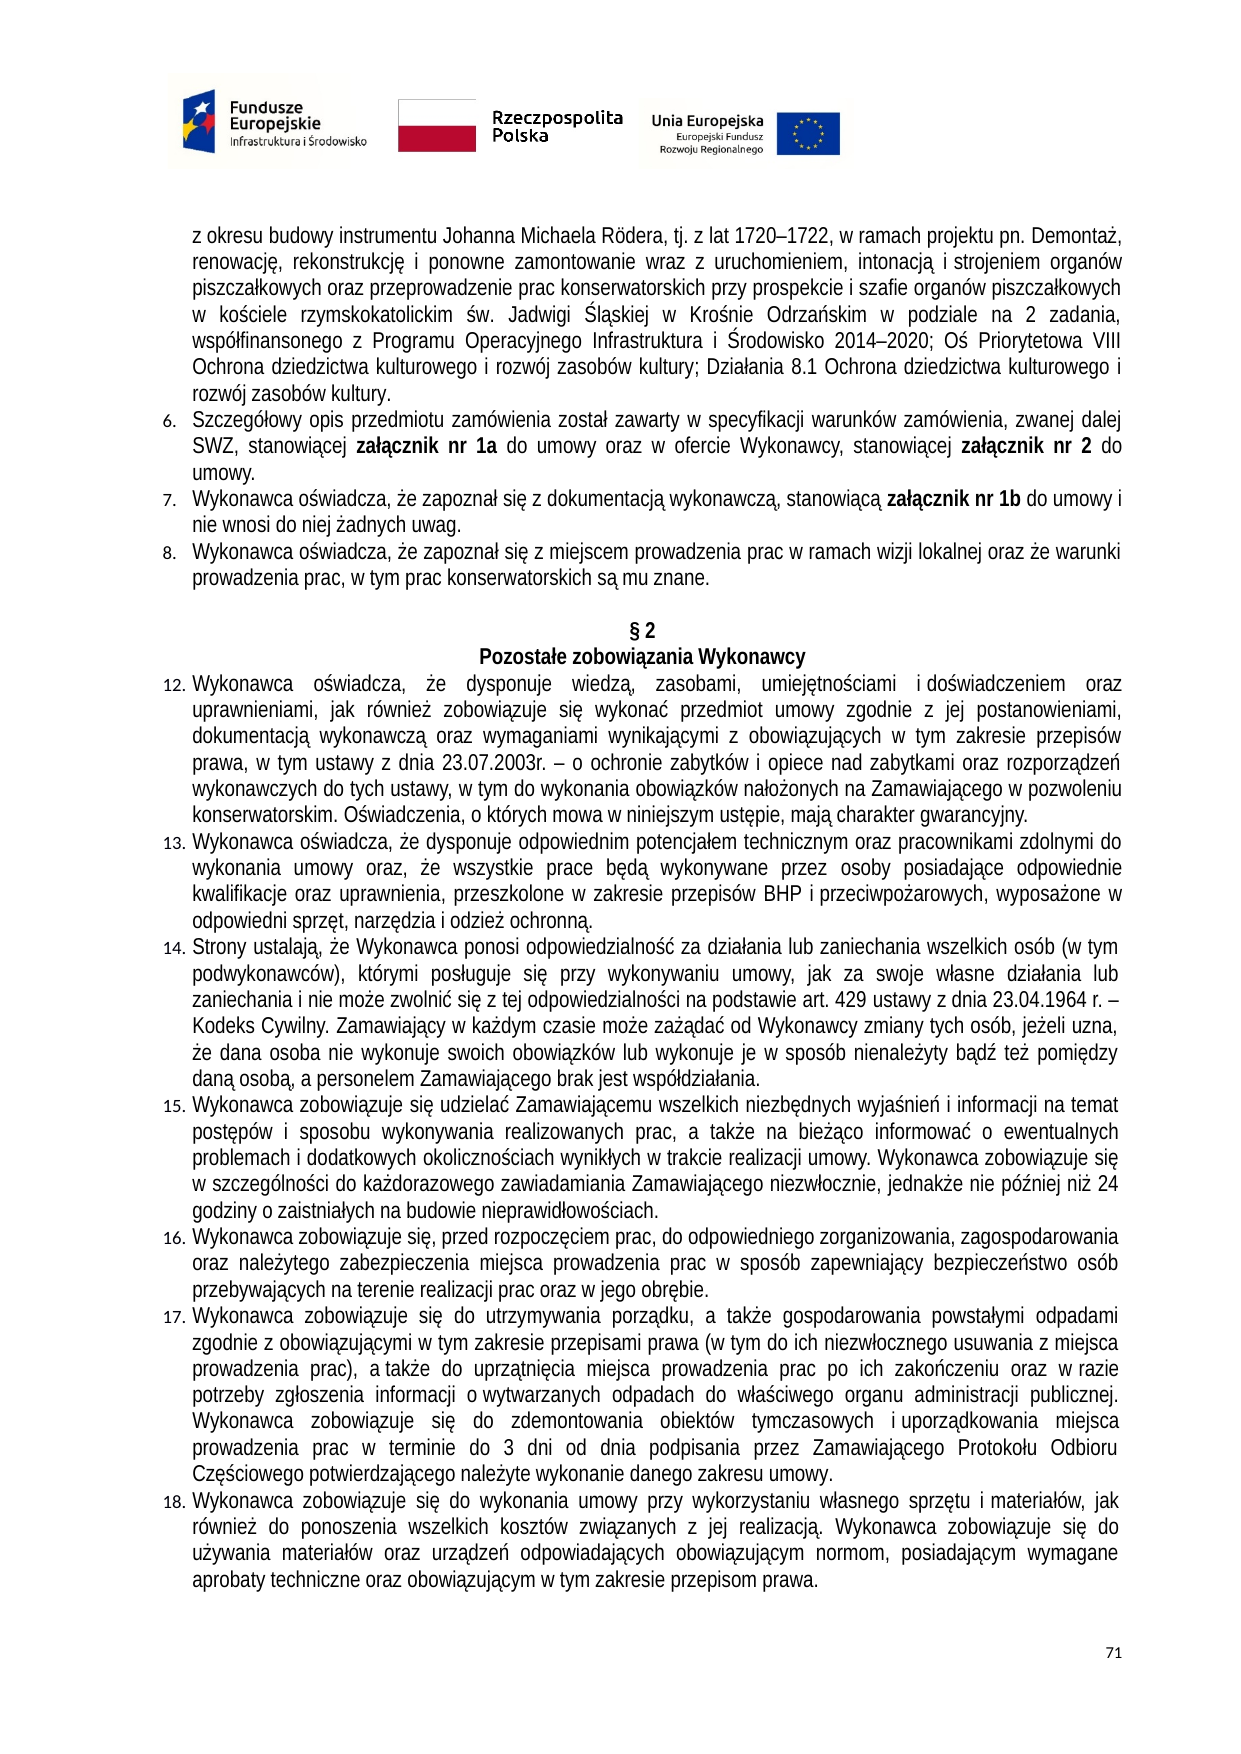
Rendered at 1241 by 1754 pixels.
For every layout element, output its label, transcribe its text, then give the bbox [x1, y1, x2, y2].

list Wykonawca zobowiązuje się do utrzymywania porządku, a także gospodarowania powstałymi odpadami zgodnie z obowiązującymi w tym zakresie przepisami prawa (w tym do ich niezwłocznego usuwania z miejsca prowadzenia prac), a także do uprzątnięcia miejsca prowadzenia prac po ich zakończeniu oraz w razie potrzeby zgłoszenia informacji o wytwarzanych odpadach do właściwego organu administracji publicznej. Wykonawca zobowiązuje się do zdemontowania obiektów tymczasowych i uporządkowania miejsca prowadzenia prac w terminie do 3 dni od dnia podpisania przez Zamawiającego Protokołu Odbioru Częściowego potwierdzającego należyte wykonanie danego zakresu umowy. [162, 1302, 1119, 1487]
list Wykonawca zobowiązuje się, przed rozpoczęciem prac, do odpowiedniego zorganizowania, zagospodarowania oraz należytego zabezpieczenia miejsca prowadzenia prac w sposób zapewniający bezpieczeństwo osób przebywających na terenie realizacji prac oraz w jego obrębie. [162, 1223, 1119, 1302]
list Wykonawca zobowiązuje się do wykonania umowy przy wykorzystaniu własnego sprzętu i materiałów, jak również do ponoszenia wszelkich kosztów związanych z jej realizacją. Wykonawca zobowiązuje się do używania materiałów oraz urządzeń odpowiadających obowiązującym normom, posiadającym wymagane aprobaty techniczne oraz obowiązującym w tym zakresie przepisom prawa. [162, 1487, 1119, 1592]
list Wykonawca oświadcza, że dysponuje wiedzą, zasobami, umiejętnościami i doświadczeniem oraz uprawnieniami, jak również zobowiązuje się wykonać przedmiot umowy zgodnie z jej postanowieniami, dokumentacją wykonawczą oraz wymaganiami wynikającymi z obowiązujących w tym zakresie przepisów prawa, w tym ustawy z dnia 23.07.2003r. – o ochronie zabytków i opiece nad zabytkami oraz rozporządzeń wykonawczych do tych ustawy, w tym do wykonania obowiązków nałożonych na Zamawiającego w pozwoleniu konserwatorskim. Oświadczenia, o których mowa w niniejszym ustępie, mają charakter gwarancyjny. [162, 669, 1122, 828]
list Wykonawca zobowiązuje się udzielać Zamawiającemu wszelkich niezbędnych wyjaśnień i informacji na temat postępów i sposobu wykonywania realizowanych prac, a także na bieżąco informować o ewentualnych problemach i dodatkowych okolicznościach wynikłych w trakcie realizacji umowy. Wykonawca zobowiązuje się w szczególności do każdorazowego zawiadamiania Zamawiającego niezwłocznie, jednakże nie później niż 24 godziny o zaistniałych na budowie nieprawidłowościach. [162, 1091, 1119, 1223]
list Wykonawca oświadcza, że dysponuje odpowiednim potencjałem technicznym oraz pracownikami zdolnymi do wykonania umowy oraz, że wszystkie prace będą wykonywane przez osoby posiadające odpowiednie kwalifikacje oraz uprawnienia, przeszkolone w zakresie przepisów BHP i przeciwpożarowych, wyposażone w odpowiedni sprzęt, narzędzia i odzież ochronną. [162, 828, 1122, 933]
text § 2 [162, 617, 1122, 643]
list Szczegółowy opis przedmiotu zamówienia został zawarty w specyfikacji warunków zamówienia, zwanej dalej SWZ, stanowiącej załącznik nr 1a do umowy oraz w ofercie Wykonawcy, stanowiącej załącznik nr 2 do umowy. [162, 406, 1122, 485]
text Pozostałe zobowiązania Wykonawcy [162, 643, 1122, 669]
list Strony ustalają, że Wykonawca ponosi odpowiedzialność za działania lub zaniechania wszelkich osób (w tym podwykonawców), którymi posługuje się przy wykonywaniu umowy, jak za swoje własne działania lub zaniechania i nie może zwolnić się z tej odpowiedzialności na podstawie art. 429 ustawy z dnia 23.04.1964 r. – Kodeks Cywilny. Zamawiający w każdym czasie może zażądać od Wykonawcy zmiany tych osób, jeżeli uzna, że dana osoba nie wykonuje swoich obowiązków lub wykonuje je w sposób nienależyty bądź też pomiędzy daną osobą, a personelem Zamawiającego brak jest współdziałania. [162, 933, 1119, 1091]
list Wykonawca oświadcza, że zapoznał się z miejscem prowadzenia prac w ramach wizji lokalnej oraz że warunki prowadzenia prac, w tym prac konserwatorskich są mu znane. [162, 538, 1122, 591]
picture [167, 73, 854, 169]
list Wykonawca oświadcza, że zapoznał się z dokumentacją wykonawczą, stanowiącą załącznik nr 1b do umowy i nie wnosi do niej żadnych uwag. [162, 485, 1122, 538]
